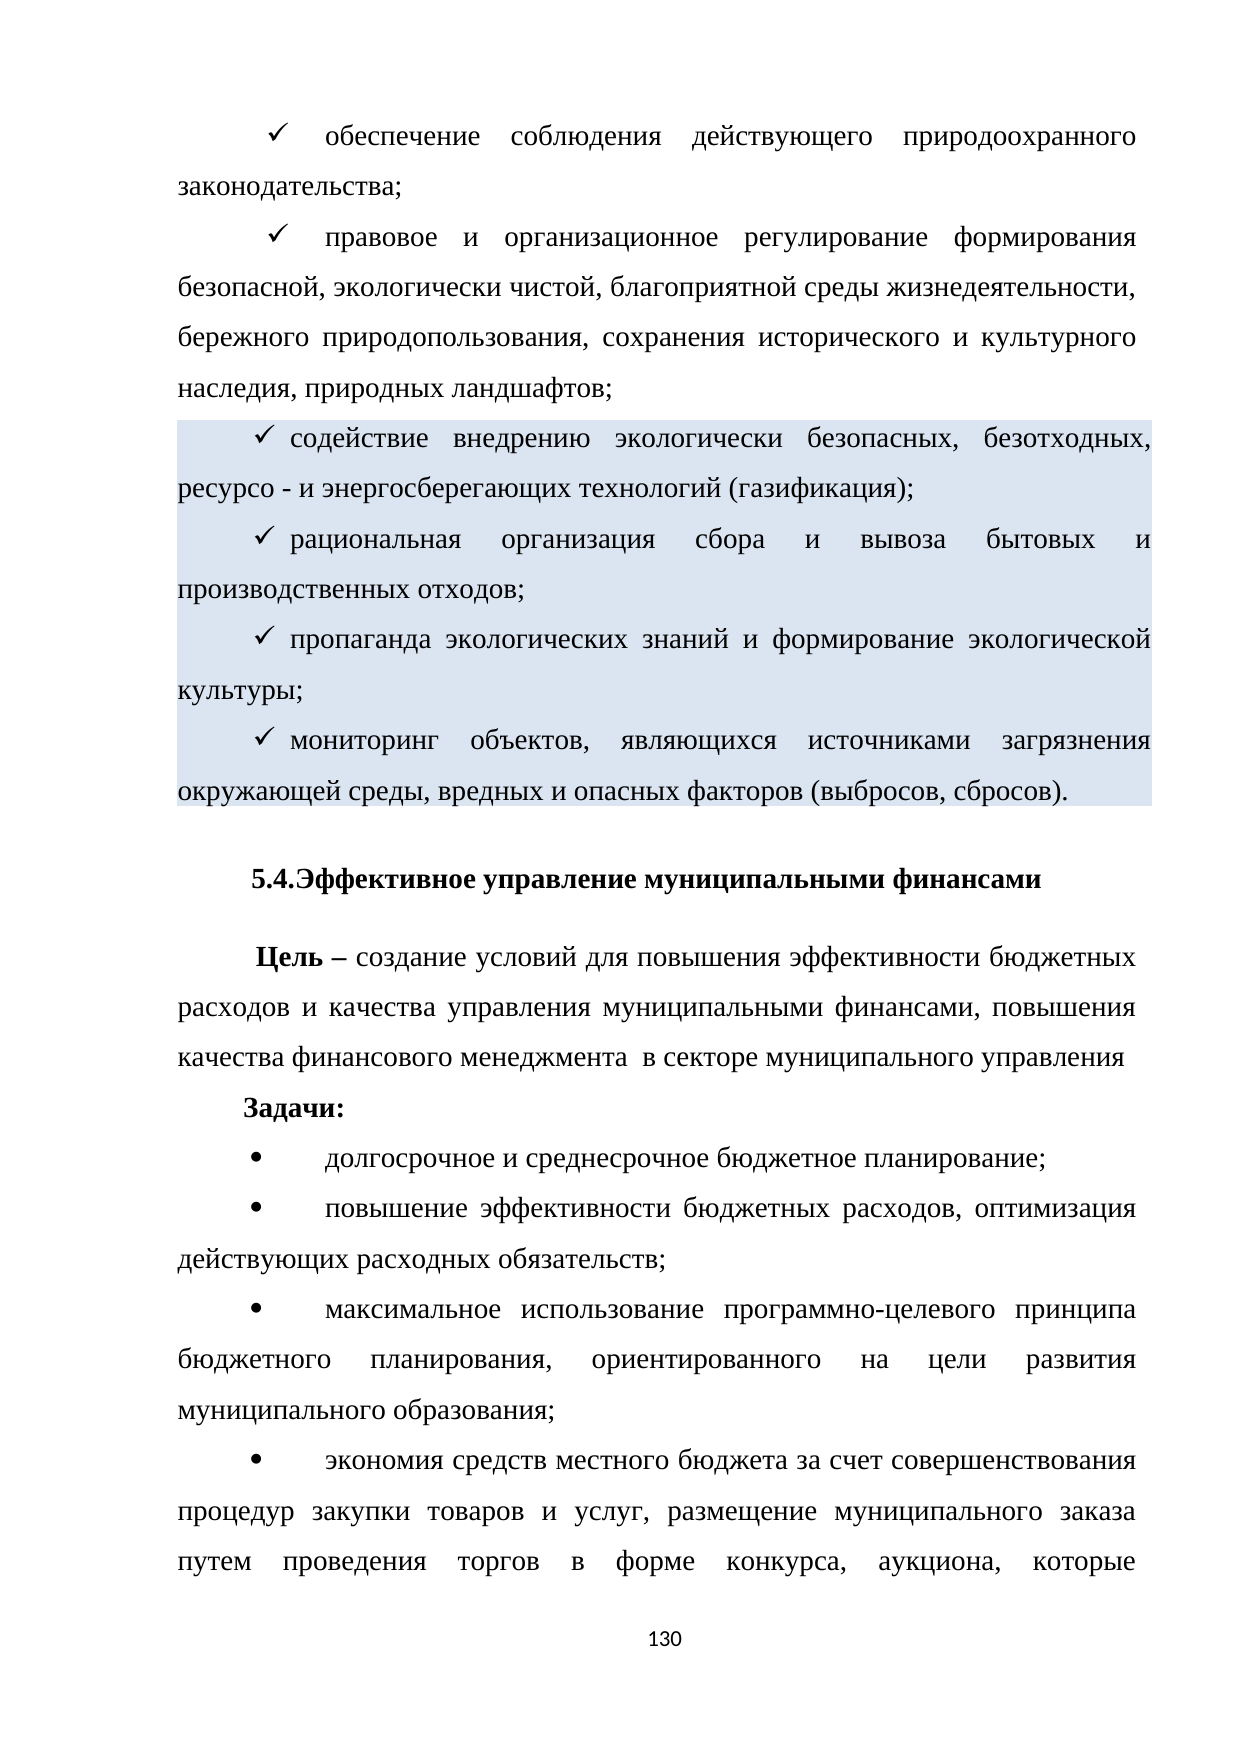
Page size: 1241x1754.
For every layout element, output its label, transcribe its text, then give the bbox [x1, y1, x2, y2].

list повышение эффективности бюджетных расходов, оптимизация действующих расходных обязательств; [177, 1190, 1137, 1274]
list мониторинг объектов, являющихся источниками загрязнения окружающей среды, вредных и опасных факторов (выбросов, сбросов). [177, 722, 1152, 806]
list правовое и организационное регулирование формирования безопасной, экологически чистой, благоприятной среды жизнедеятельности, бережного природопользования, сохранения исторического и культурного наследия, природных ландшафтов; [177, 219, 1137, 403]
text Задачи: [177, 1090, 1137, 1123]
list пропаганда экологических знаний и формирование экологической культуры; [177, 622, 1152, 706]
text Цель – создание условий для повышения эффективности бюджетных расходов и качества управления муниципальными финансами, повышения качества финансового менеджмента в секторе муниципального управления [177, 939, 1137, 1073]
list долгосрочное и среднесрочное бюджетное планирование; [251, 1140, 1137, 1174]
list обеспечение соблюдения действующего природоохранного законодательства; [177, 118, 1137, 202]
list содействие внедрению экологически безопасных, безотходных, ресурсо - и энергосберегающих технологий (газификация); [177, 420, 1152, 504]
list максимальное использование программно-целевого принципа бюджетного планирования, ориентированного на цели развития муниципального образования; [177, 1291, 1137, 1425]
text 5.4.Эффективное управление муниципальными финансами [177, 862, 1137, 895]
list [177, 1442, 1137, 1576]
list рациональная организация сбора и вывоза бытовых и производственных отходов; [177, 521, 1152, 605]
